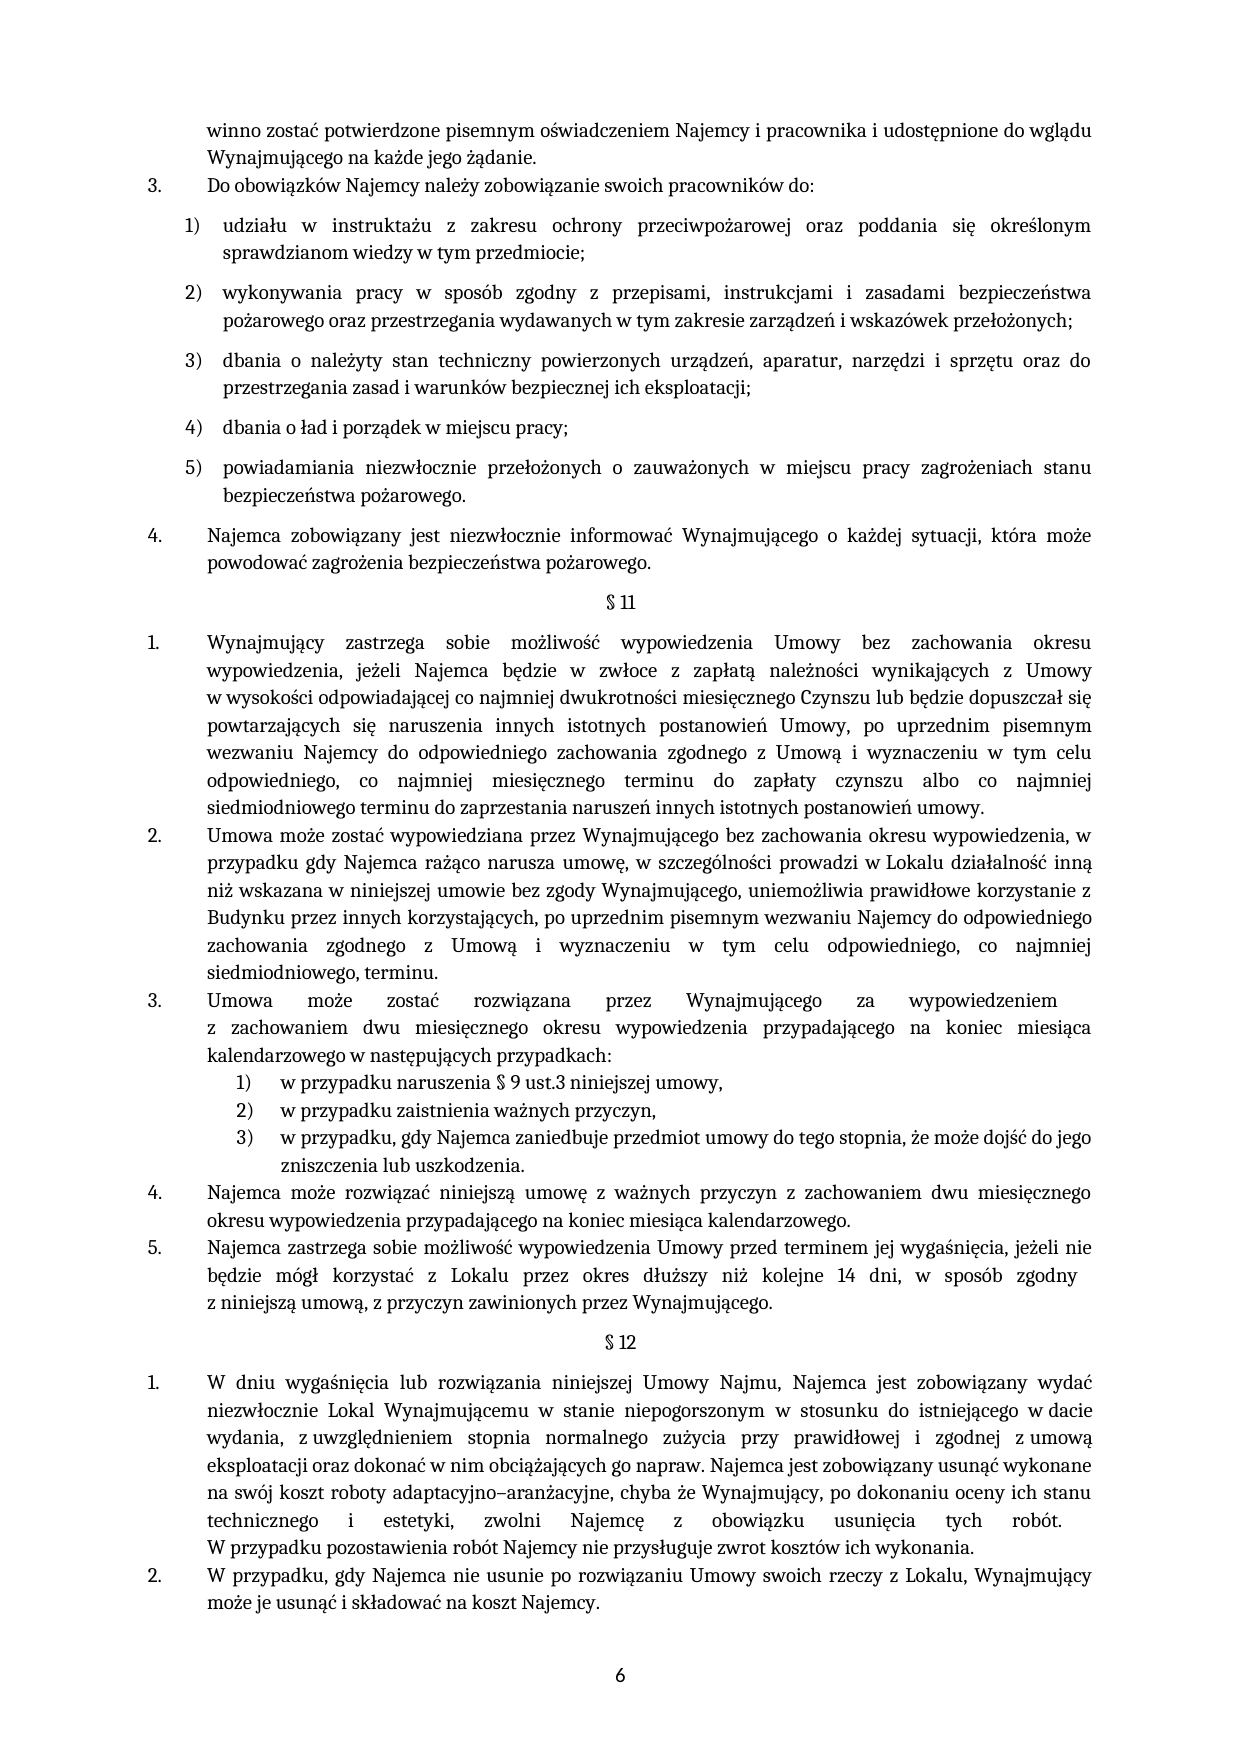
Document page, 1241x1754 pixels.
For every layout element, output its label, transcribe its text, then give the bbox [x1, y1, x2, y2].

list w przypadku, gdy Najemca zaniedbuje przedmiot umowy do tego stopnia, że może dojść do jego zniszczenia lub uszkodzenia. [236, 1126, 1093, 1177]
list w przypadku zaistnienia ważnych przyczyn, [236, 1098, 1093, 1122]
list Wynajmujący zastrzega sobie możliwość wypowiedzenia Umowy bez zachowania okresu wypowiedzenia, jeżeli Najemca będzie w zwłoce z zapłatą należności wynikających z Umowy w wysokości odpowiadającej co najmniej dwukrotności miesięcznego Czynszu lub będzie dopuszczał się powtarzających się naruszenia innych istotnych postanowień Umowy, po uprzednim pisemnym wezwaniu Najemcy do odpowiedniego zachowania zgodnego z Umową i wyznaczeniu w tym celu odpowiedniego, co najmniej miesięcznego terminu do zapłaty czynszu albo co najmniej siedmiodniowego terminu do zaprzestania naruszeń innych istotnych postanowień umowy. [148, 631, 1093, 820]
list udziału w instruktażu z zakresu ochrony przeciwpożarowej oraz poddania się określonym sprawdzianom wiedzy w tym przedmiocie; [185, 213, 1093, 265]
list powiadamiania niezwłocznie przełożonych o zauważonych w miejscu pracy zagrożeniach stanu bezpieczeństwa pożarowego. [185, 456, 1093, 507]
list Umowa może zostać wypowiedziana przez Wynajmującego bez zachowania okresu wypowiedzenia, w przypadku gdy Najemca rażąco narusza umowę, w szczególności prowadzi w Lokalu działalność inną niż wskazana w niniejszej umowie bez zgody Wynajmującego, uniemożliwia prawidłowe korzystanie z Budynku przez innych korzystających, po uprzednim pisemnym wezwaniu Najemcy do odpowiedniego zachowania zgodnego z Umową i wyznaczeniu w tym celu odpowiedniego, co najmniej siedmiodniowego, terminu. [148, 823, 1093, 985]
list w przypadku naruszenia § 9 ust.3 niniejszej umowy, [236, 1071, 1093, 1095]
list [148, 118, 1093, 170]
list W przypadku, gdy Najemca nie usunie po rozwiązaniu Umowy swoich rzeczy z Lokalu, Wynajmujący może je usunąć i składować na koszt Najemcy. [148, 1563, 1093, 1615]
list W dniu wygaśnięcia lub rozwiązania niniejszej Umowy Najmu, Najemca jest zobowiązany wydać niezwłocznie Lokal Wynajmującemu w stanie niepogorszonym w stosunku do istniejącego w dacie wydania, z uwzględnieniem stopnia normalnego zużycia przy prawidłowej i zgodnej z umową eksploatacji oraz dokonać w nim obciążających go napraw. Najemca jest zobowiązany usunąć wykonane na swój koszt roboty adaptacyjno–aranżacyjne, chyba że Wynajmujący, po dokonaniu oceny ich stanu technicznego i estetyki, zwolni Najemcę z obowiązku usunięcia tych robót. W przypadku pozostawienia robót Najemcy nie przysługuje zwrot kosztów ich wykonania. [148, 1371, 1093, 1560]
list dbania o ład i porządek w miejscu pracy; [185, 416, 1093, 440]
list wykonywania pracy w sposób zgodny z przepisami, instrukcjami i zasadami bezpieczeństwa pożarowego oraz przestrzegania wydawanych w tym zakresie zarządzeń i wskazówek przełożonych; [185, 281, 1093, 332]
text § 11 [148, 591, 1093, 615]
list Najemca może rozwiązać niniejszą umowę z ważnych przyczyn z zachowaniem dwu miesięcznego okresu wypowiedzenia przypadającego na koniec miesiąca kalendarzowego. [148, 1181, 1093, 1232]
text § 12 [148, 1331, 1093, 1355]
list dbania o należyty stan techniczny powierzonych urządzeń, aparatur, narzędzi i sprzętu oraz do przestrzegania zasad i warunków bezpiecznej ich eksploatacji; [185, 348, 1093, 400]
list Najemca zobowiązany jest niezwłocznie informować Wynajmującego o każdej sytuacji, która może powodować zagrożenia bezpieczeństwa pożarowego. [148, 523, 1093, 575]
list Najemca zastrzega sobie możliwość wypowiedzenia Umowy przed terminem jej wygaśnięcia, jeżeli nie będzie mógł korzystać z Lokalu przez okres dłuższy niż kolejne 14 dni, w sposób zgodny z niniejszą umową, z przyczyn zawinionych przez Wynajmującego. [148, 1236, 1093, 1315]
list Do obowiązków Najemcy należy zobowiązanie swoich pracowników do: [148, 173, 1093, 197]
list Umowa może zostać rozwiązana przez Wynajmującego za wypowiedzeniem z zachowaniem dwu miesięcznego okresu wypowiedzenia przypadającego na koniec miesiąca kalendarzowego w następujących przypadkach: [148, 988, 1093, 1067]
